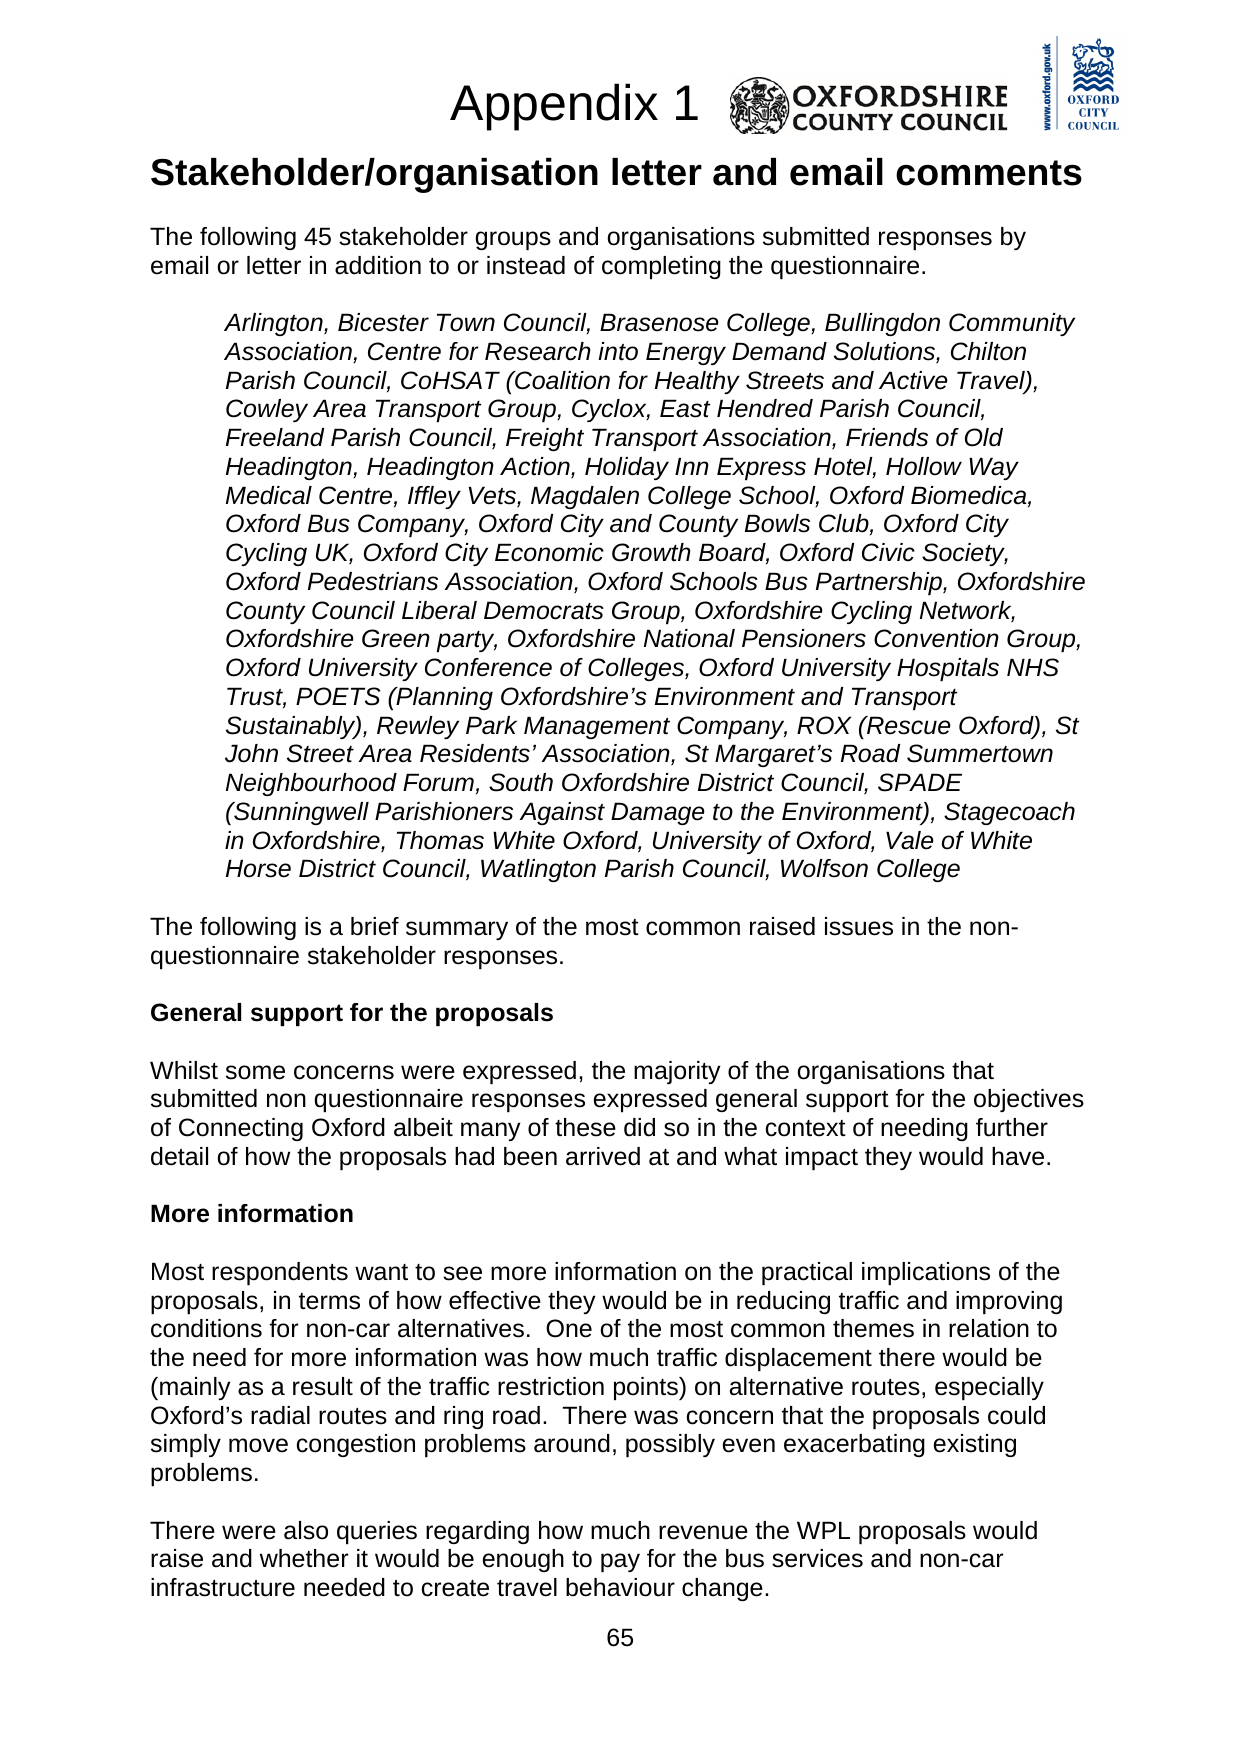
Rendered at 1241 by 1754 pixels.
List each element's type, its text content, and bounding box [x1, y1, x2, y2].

text Arlington, Bicester Town Council, Brasenose College, Bullingdon Community Association, Centre for Research into Energy Demand Solutions, Chilton Parish Council, CoHSAT (Coalition for Healthy Streets and Active Travel), Cowley Area Transport Group, Cyclox, East Hendred Parish Council, Freeland Parish Council, Freight Transport Association, Friends of Old Headington, Headington Action, Holiday Inn Express Hotel, Hollow Way Medical Centre, Iffley Vets, Magdalen College School, Oxford Biomedica, Oxford Bus Company, Oxford City and County Bowls Club, Oxford City Cycling UK, Oxford City Economic Growth Board, Oxford Civic Society, Oxford Pedestrians Association, Oxford Schools Bus Partnership, Oxfordshire County Council Liberal Democrats Group, Oxfordshire Cycling Network, Oxfordshire Green party, Oxfordshire National Pensioners Convention Group, Oxford University Conference of Colleges, Oxford University Hospitals NHS Trust, POETS (Planning Oxfordshire’s Environment and Transport Sustainably), Rewley Park Management Company, ROX (Rescue Oxford), St John Street Area Residents’ Association, St Margaret’s Road Summertown Neighbourhood Forum, South Oxfordshire District Council, SPADE (Sunningwell Parishioners Against Damage to the Environment), Stagecoach in Oxfordshire, Thomas White Oxford, University of Oxford, Vale of White Horse District Council, Watlington Parish Council, Wolfson College [225, 308, 1090, 883]
text The following is a brief summary of the most common raised issues in the non-questionnaire stakeholder responses. [150, 912, 1090, 969]
picture [728, 77, 1007, 134]
text Whilst some concerns were expressed, the majority of the organisations that submitted non questionnaire responses expressed general support for the objectives of Connecting Oxford albeit many of these did so in the context of needing further detail of how the proposals had been arrived at and what impact they would have. [150, 1056, 1090, 1171]
text Stakeholder/organisation letter and email comments [150, 150, 1090, 193]
text There were also queries regarding how much revenue the WPL proposals would raise and whether it would be enough to pay for the bus services and non-car infrastructure needed to create travel behaviour change. [150, 1516, 1090, 1602]
text The following 45 stakeholder groups and organisations submitted responses by email or letter in addition to or instead of completing the questionnaire. [150, 222, 1090, 279]
picture [1036, 32, 1128, 137]
text General support for the proposals [150, 998, 1090, 1027]
text More information [150, 1199, 1090, 1228]
text Most respondents want to see more information on the practical implications of the proposals, in terms of how effective they would be in reducing traffic and improving conditions for non-car alternatives. One of the most common themes in relation to the need for more information was how much traffic displacement there would be (mainly as a result of the traffic restriction points) on alternative routes, especially Oxford’s radial routes and ring road. There was concern that the proposals could simply move congestion problems around, possibly even exacerbating existing problems. [150, 1257, 1090, 1487]
